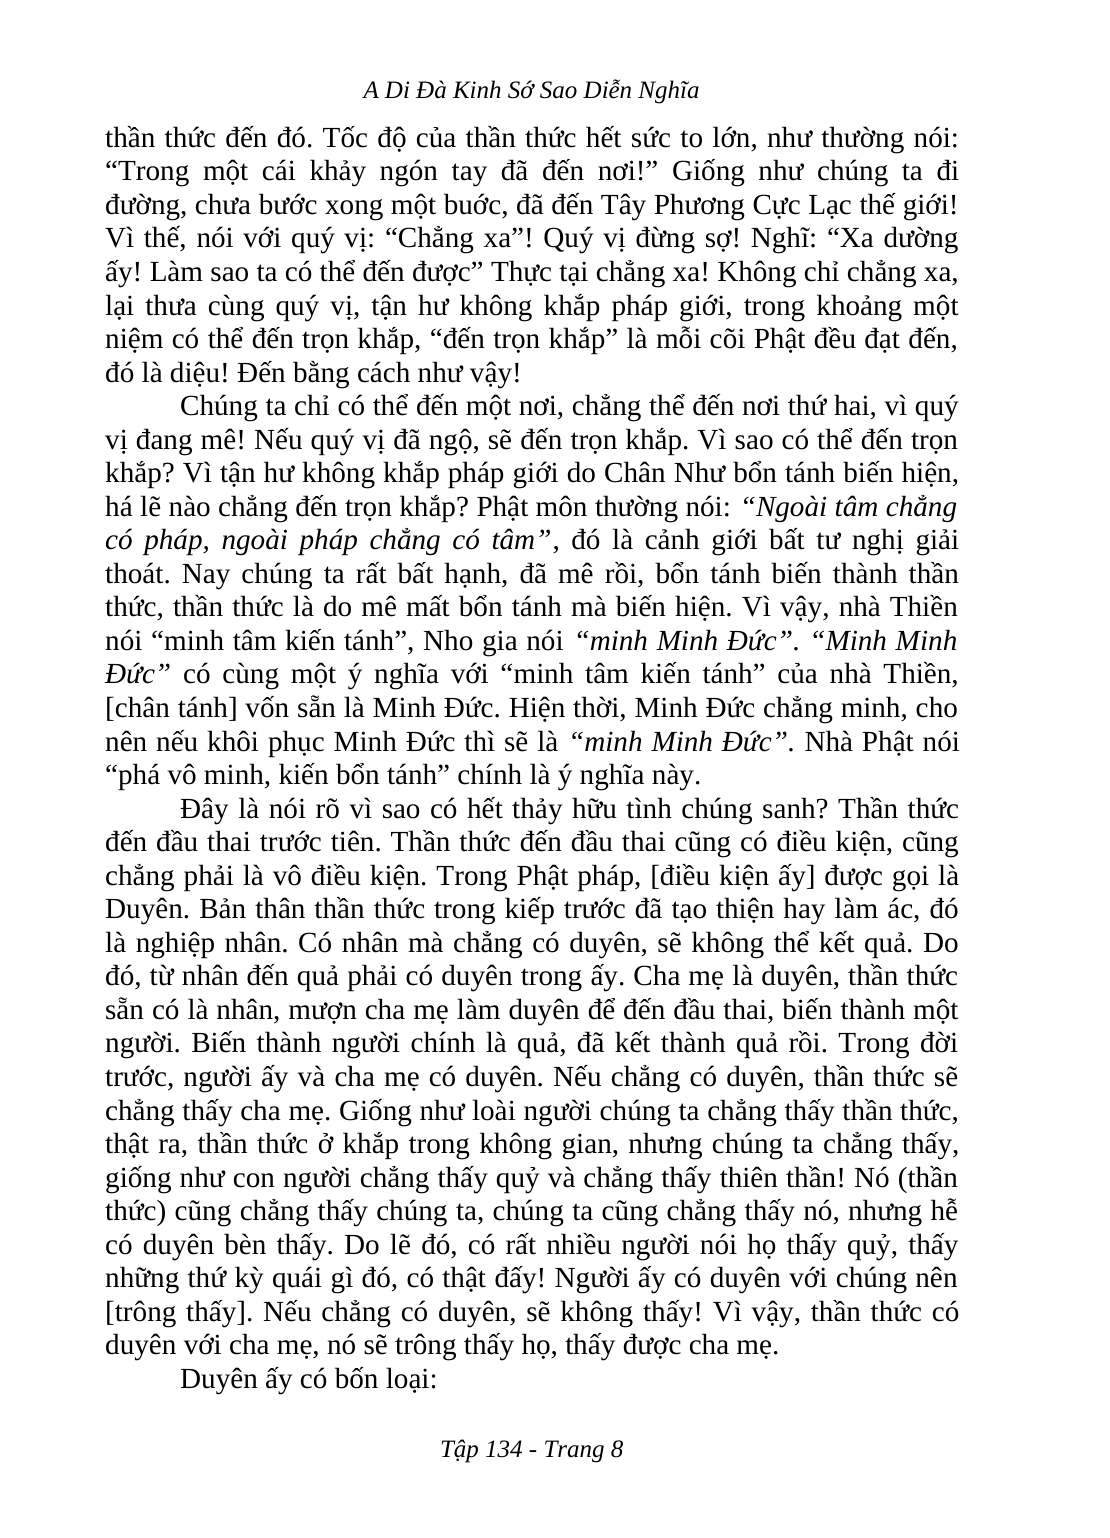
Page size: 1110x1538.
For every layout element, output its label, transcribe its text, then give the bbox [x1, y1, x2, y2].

text Đây là nói rõ vì sao có hết thảy hữu tình chúng sanh? Thần thức đến đầu thai trước tiên. Thần thức đến đầu thai cũng có điều kiện, cũng chẳng phải là vô điều kiện. Trong Phật pháp, [điều kiện ấy] được gọi là Duyên. Bản thân thần thức trong kiếp trước đã tạo thiện hay làm ác, đó là nghiệp nhân. Có nhân mà chẳng có duyên, sẽ không thể kết quả. Do đó, từ nhân đến quả phải có duyên trong ấy. Cha mẹ là duyên, thần thức sẵn có là nhân, mượn cha mẹ làm duyên để đến đầu thai, biến thành một người. Biến thành người chính là quả, đã kết thành quả rồi. Trong đời trước, người ấy và cha mẹ có duyên. Nếu chẳng có duyên, thần thức sẽ chẳng thấy cha mẹ. Giống như loài người chúng ta chẳng thấy thần thức, thật ra, thần thức ở khắp trong không gian, nhưng chúng ta chẳng thấy, giống như con người chẳng thấy quỷ và chẳng thấy thiên thần! Nó (thần thức) cũng chẳng thấy chúng ta, chúng ta cũng chẳng thấy nó, nhưng hễ có duyên bèn thấy. Do lẽ đó, có rất nhiều người nói họ thấy quỷ, thấy những thứ kỳ quái gì đó, có thật đấy! Người ấy có duyên với chúng nên [trông thấy]. Nếu chẳng có duyên, sẽ không thấy! Vì vậy, thần thức có duyên với cha mẹ, nó sẽ trông thấy họ, thấy được cha mẹ. [105, 791, 960, 1361]
text Chúng ta chỉ có thể đến một nơi, chẳng thể đến nơi thứ hai, vì quý vị đang mê! Nếu quý vị đã ngộ, sẽ đến trọn khắp. Vì sao có thể đến trọn khắp? Vì tận hư không khắp pháp giới do Chân Như bổn tánh biến hiện, há lẽ nào chẳng đến trọn khắp? Phật môn thường nói: “Ngoài tâm chẳng có pháp, ngoài pháp chẳng có tâm”, đó là cảnh giới bất tư nghị giải thoát. Nay chúng ta rất bất hạnh, đã mê rồi, bổn tánh biến thành thần thức, thần thức là do mê mất bổn tánh mà biến hiện. Vì vậy, nhà Thiền nói “minh tâm kiến tánh”, Nho gia nói “minh Minh Đức”. “Minh Minh Đức” có cùng một ý nghĩa với “minh tâm kiến tánh” của nhà Thiền, [chân tánh] vốn sẵn là Minh Đức. Hiện thời, Minh Đức chẳng minh, cho nên nếu khôi phục Minh Đức thì sẽ là “minh Minh Đức”. Nhà Phật nói “phá vô minh, kiến bổn tánh” chính là ý nghĩa này. [105, 388, 960, 791]
text Duyên ấy có bốn loại: [105, 1361, 960, 1394]
